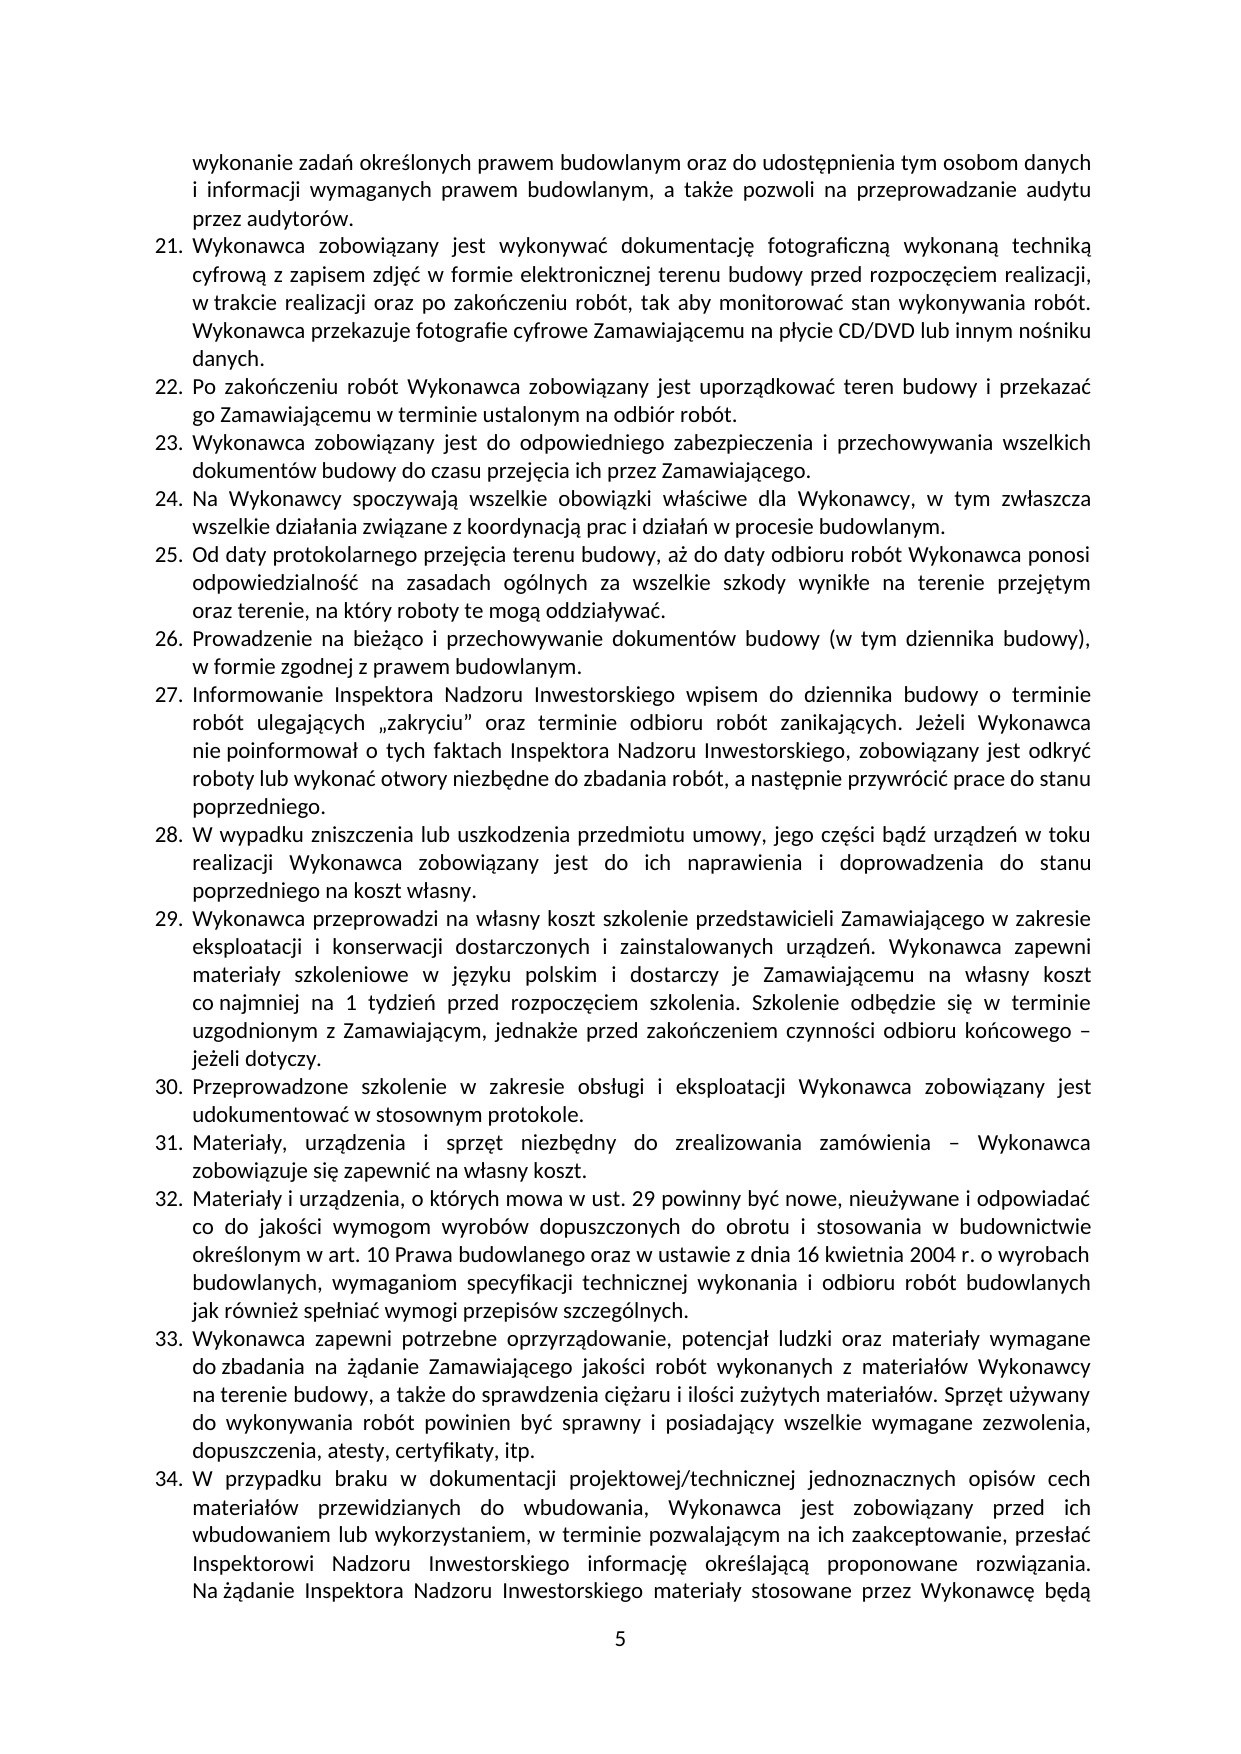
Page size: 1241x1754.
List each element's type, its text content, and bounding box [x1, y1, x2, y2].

list W wypadku zniszczenia lub uszkodzenia przedmiotu umowy, jego części bądź urządzeń w toku realizacji Wykonawca zobowiązany jest do ich naprawienia i doprowadzenia do stanu poprzedniego na koszt własny. [154, 820, 1093, 904]
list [154, 1464, 1093, 1605]
list Po zakończeniu robót Wykonawca zobowiązany jest uporządkować teren budowy i przekazać go Zamawiającemu w terminie ustalonym na odbiór robót. [154, 372, 1093, 428]
list Wykonawca zobowiązany jest do odpowiedniego zabezpieczenia i przechowywania wszelkich dokumentów budowy do czasu przejęcia ich przez Zamawiającego. [154, 428, 1093, 484]
list Materiały, urządzenia i sprzęt niezbędny do zrealizowania zamówienia – Wykonawca zobowiązuje się zapewnić na własny koszt. [154, 1128, 1093, 1184]
list Na Wykonawcy spoczywają wszelkie obowiązki właściwe dla Wykonawcy, w tym zwłaszcza wszelkie działania związane z koordynacją prac i działań w procesie budowlanym. [154, 484, 1093, 540]
list Informowanie Inspektora Nadzoru Inwestorskiego wpisem do dziennika budowy o terminie robót ulegających „zakryciu” oraz terminie odbioru robót zanikających. Jeżeli Wykonawca nie poinformował o tych faktach Inspektora Nadzoru Inwestorskiego, zobowiązany jest odkryć roboty lub wykonać otwory niezbędne do zbadania robót, a następnie przywrócić prace do stanu poprzedniego. [154, 680, 1093, 820]
list Wykonawca przeprowadzi na własny koszt szkolenie przedstawicieli Zamawiającego w zakresie eksploatacji i konserwacji dostarczonych i zainstalowanych urządzeń. Wykonawca zapewni materiały szkoleniowe w języku polskim i dostarczy je Zamawiającemu na własny koszt co najmniej na 1 tydzień przed rozpoczęciem szkolenia. Szkolenie odbędzie się w terminie uzgodnionym z Zamawiającym, jednakże przed zakończeniem czynności odbioru końcowego – jeżeli dotyczy. [154, 904, 1093, 1072]
list Prowadzenie na bieżąco i przechowywanie dokumentów budowy (w tym dziennika budowy), w formie zgodnej z prawem budowlanym. [154, 624, 1093, 680]
list Wykonawca zobowiązany jest wykonywać dokumentację fotograficzną wykonaną techniką cyfrową z zapisem zdjęć w formie elektronicznej terenu budowy przed rozpoczęciem realizacji, w trakcie realizacji oraz po zakończeniu robót, tak aby monitorować stan wykonywania robót. Wykonawca przekazuje fotografie cyfrowe Zamawiającemu na płycie CD/DVD lub innym nośniku danych. [154, 232, 1093, 372]
list Materiały i urządzenia, o których mowa w ust. 29 powinny być nowe, nieużywane i odpowiadać co do jakości wymogom wyrobów dopuszczonych do obrotu i stosowania w budownictwie określonym w art. 10 Prawa budowlanego oraz w ustawie z dnia 16 kwietnia 2004 r. o wyrobach budowlanych, wymaganiom specyfikacji technicznej wykonania i odbioru robót budowlanych jak również spełniać wymogi przepisów szczególnych. [154, 1184, 1093, 1324]
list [154, 148, 1093, 232]
list Wykonawca zapewni potrzebne oprzyrządowanie, potencjał ludzki oraz materiały wymagane do zbadania na żądanie Zamawiającego jakości robót wykonanych z materiałów Wykonawcy na terenie budowy, a także do sprawdzenia ciężaru i ilości zużytych materiałów. Sprzęt używany do wykonywania robót powinien być sprawny i posiadający wszelkie wymagane zezwolenia, dopuszczenia, atesty, certyfikaty, itp. [154, 1324, 1093, 1464]
list Od daty protokolarnego przejęcia terenu budowy, aż do daty odbioru robót Wykonawca ponosi odpowiedzialność na zasadach ogólnych za wszelkie szkody wynikłe na terenie przejętym oraz terenie, na który roboty te mogą oddziaływać. [154, 540, 1093, 624]
list Przeprowadzone szkolenie w zakresie obsługi i eksploatacji Wykonawca zobowiązany jest udokumentować w stosownym protokole. [154, 1072, 1093, 1128]
